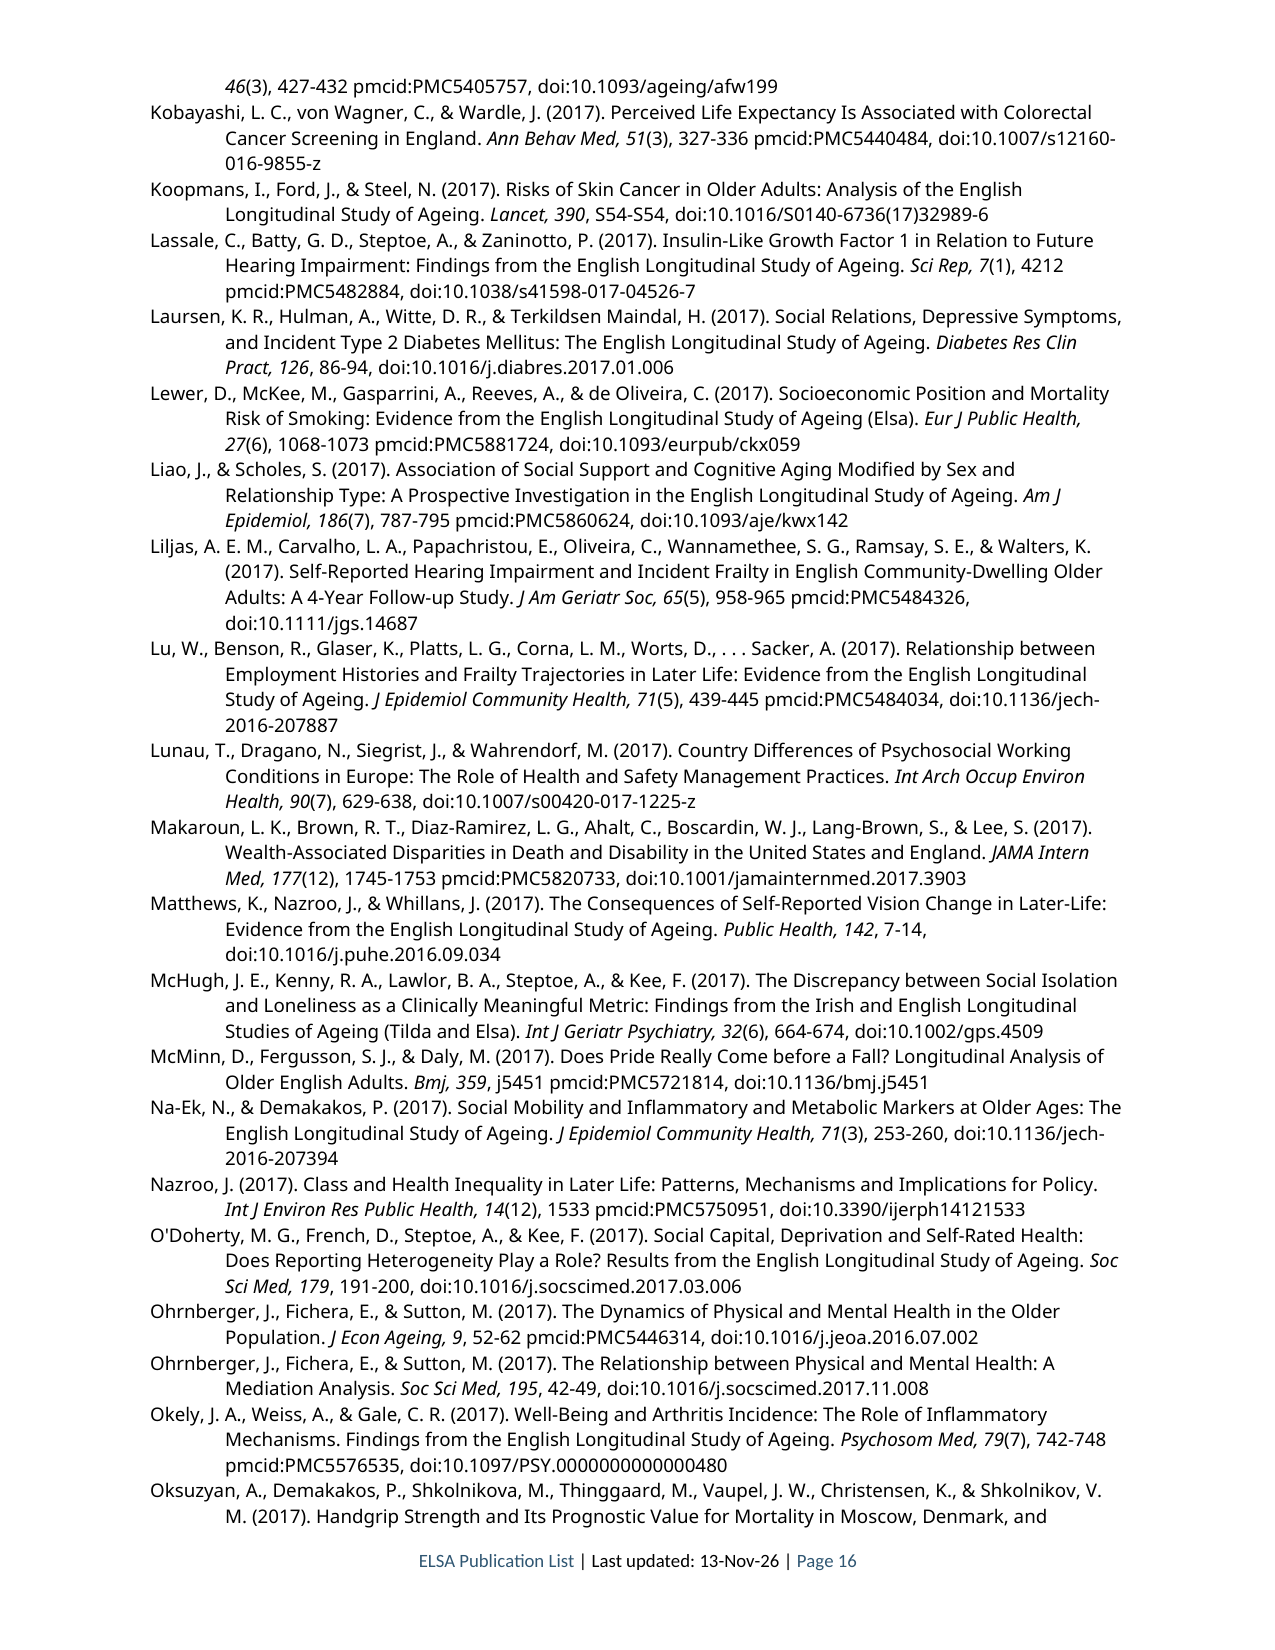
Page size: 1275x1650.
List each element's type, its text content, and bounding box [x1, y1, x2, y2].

text Koopmans, I., Ford, J., & Steel, N. (2017). Risks of Skin Cancer in Older Adults: Analysis of the English Longitudinal Study of Ageing. Lancet, 390, S54-S54, doi:10.1016/S0140-6736(17)32989-6 [150, 176, 1125, 227]
text Lu, W., Benson, R., Glaser, K., Platts, L. G., Corna, L. M., Worts, D., . . . Sacker, A. (2017). Relationship between Employment Histories and Frailty Trajectories in Later Life: Evidence from the English Longitudinal Study of Ageing. J Epidemiol Community Health, 71(5), 439-445 pmcid:PMC5484034, doi:10.1136/jech-2016-207887 [150, 635, 1125, 737]
text Liao, J., & Scholes, S. (2017). Association of Social Support and Cognitive Aging Modified by Sex and Relationship Type: A Prospective Investigation in the English Longitudinal Study of Ageing. Am J Epidemiol, 186(7), 787-795 pmcid:PMC5860624, doi:10.1093/aje/kwx142 [150, 457, 1125, 533]
text Lunau, T., Dragano, N., Siegrist, J., & Wahrendorf, M. (2017). Country Differences of Psychosocial Working Conditions in Europe: The Role of Health and Safety Management Practices. Int Arch Occup Environ Health, 90(7), 629-638, doi:10.1007/s00420-017-1225-z [150, 737, 1125, 814]
text Okely, J. A., Weiss, A., & Gale, C. R. (2017). Well-Being and Arthritis Incidence: The Role of Inflammatory Mechanisms. Findings from the English Longitudinal Study of Ageing. Psychosom Med, 79(7), 742-748 pmcid:PMC5576535, doi:10.1097/PSY.0000000000000480 [150, 1401, 1125, 1477]
text Makaroun, L. K., Brown, R. T., Diaz-Ramirez, L. G., Ahalt, C., Boscardin, W. J., Lang-Brown, S., & Lee, S. (2017). Wealth-Associated Disparities in Death and Disability in the United States and England. JAMA Intern Med, 177(12), 1745-1753 pmcid:PMC5820733, doi:10.1001/jamainternmed.2017.3903 [150, 814, 1125, 891]
text Ohrnberger, J., Fichera, E., & Sutton, M. (2017). The Relationship between Physical and Mental Health: A Mediation Analysis. Soc Sci Med, 195, 42-49, doi:10.1016/j.socscimed.2017.11.008 [150, 1350, 1125, 1401]
text O'Doherty, M. G., French, D., Steptoe, A., & Kee, F. (2017). Social Capital, Deprivation and Self-Rated Health: Does Reporting Heterogeneity Play a Role? Results from the English Longitudinal Study of Ageing. Soc Sci Med, 179, 191-200, doi:10.1016/j.socscimed.2017.03.006 [150, 1222, 1125, 1299]
text McHugh, J. E., Kenny, R. A., Lawlor, B. A., Steptoe, A., & Kee, F. (2017). The Discrepancy between Social Isolation and Loneliness as a Clinically Meaningful Metric: Findings from the Irish and English Longitudinal Studies of Ageing (Tilda and Elsa). Int J Geriatr Psychiatry, 32(6), 664-674, doi:10.1002/gps.4509 [150, 967, 1125, 1044]
text Laursen, K. R., Hulman, A., Witte, D. R., & Terkildsen Maindal, H. (2017). Social Relations, Depressive Symptoms, and Incident Type 2 Diabetes Mellitus: The English Longitudinal Study of Ageing. Diabetes Res Clin Pract, 126, 86-94, doi:10.1016/j.diabres.2017.01.006 [150, 303, 1125, 380]
text Nazroo, J. (2017). Class and Health Inequality in Later Life: Patterns, Mechanisms and Implications for Policy. Int J Environ Res Public Health, 14(12), 1533 pmcid:PMC5750951, doi:10.3390/ijerph14121533 [150, 1171, 1125, 1222]
text Lewer, D., McKee, M., Gasparrini, A., Reeves, A., & de Oliveira, C. (2017). Socioeconomic Position and Mortality Risk of Smoking: Evidence from the English Longitudinal Study of Ageing (Elsa). Eur J Public Health, 27(6), 1068-1073 pmcid:PMC5881724, doi:10.1093/eurpub/ckx059 [150, 380, 1125, 457]
text Kobayashi, L. C., von Wagner, C., & Wardle, J. (2017). Perceived Life Expectancy Is Associated with Colorectal Cancer Screening in England. Ann Behav Med, 51(3), 327-336 pmcid:PMC5440484, doi:10.1007/s12160-016-9855-z [150, 99, 1125, 176]
text Lassale, C., Batty, G. D., Steptoe, A., & Zaninotto, P. (2017). Insulin-Like Growth Factor 1 in Relation to Future Hearing Impairment: Findings from the English Longitudinal Study of Ageing. Sci Rep, 7(1), 4212 pmcid:PMC5482884, doi:10.1038/s41598-017-04526-7 [150, 227, 1125, 303]
text Ohrnberger, J., Fichera, E., & Sutton, M. (2017). The Dynamics of Physical and Mental Health in the Older Population. J Econ Ageing, 9, 52-62 pmcid:PMC5446314, doi:10.1016/j.jeoa.2016.07.002 [150, 1299, 1125, 1350]
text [150, 1477, 1125, 1528]
text Liljas, A. E. M., Carvalho, L. A., Papachristou, E., Oliveira, C., Wannamethee, S. G., Ramsay, S. E., & Walters, K. (2017). Self-Reported Hearing Impairment and Incident Frailty in English Community-Dwelling Older Adults: A 4-Year Follow-up Study. J Am Geriatr Soc, 65(5), 958-965 pmcid:PMC5484326, doi:10.1111/jgs.14687 [150, 533, 1125, 635]
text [150, 74, 1125, 99]
text Na-Ek, N., & Demakakos, P. (2017). Social Mobility and Inflammatory and Metabolic Markers at Older Ages: The English Longitudinal Study of Ageing. J Epidemiol Community Health, 71(3), 253-260, doi:10.1136/jech-2016-207394 [150, 1095, 1125, 1171]
text Matthews, K., Nazroo, J., & Whillans, J. (2017). The Consequences of Self-Reported Vision Change in Later-Life: Evidence from the English Longitudinal Study of Ageing. Public Health, 142, 7-14, doi:10.1016/j.puhe.2016.09.034 [150, 891, 1125, 967]
text McMinn, D., Fergusson, S. J., & Daly, M. (2017). Does Pride Really Come before a Fall? Longitudinal Analysis of Older English Adults. Bmj, 359, j5451 pmcid:PMC5721814, doi:10.1136/bmj.j5451 [150, 1044, 1125, 1095]
